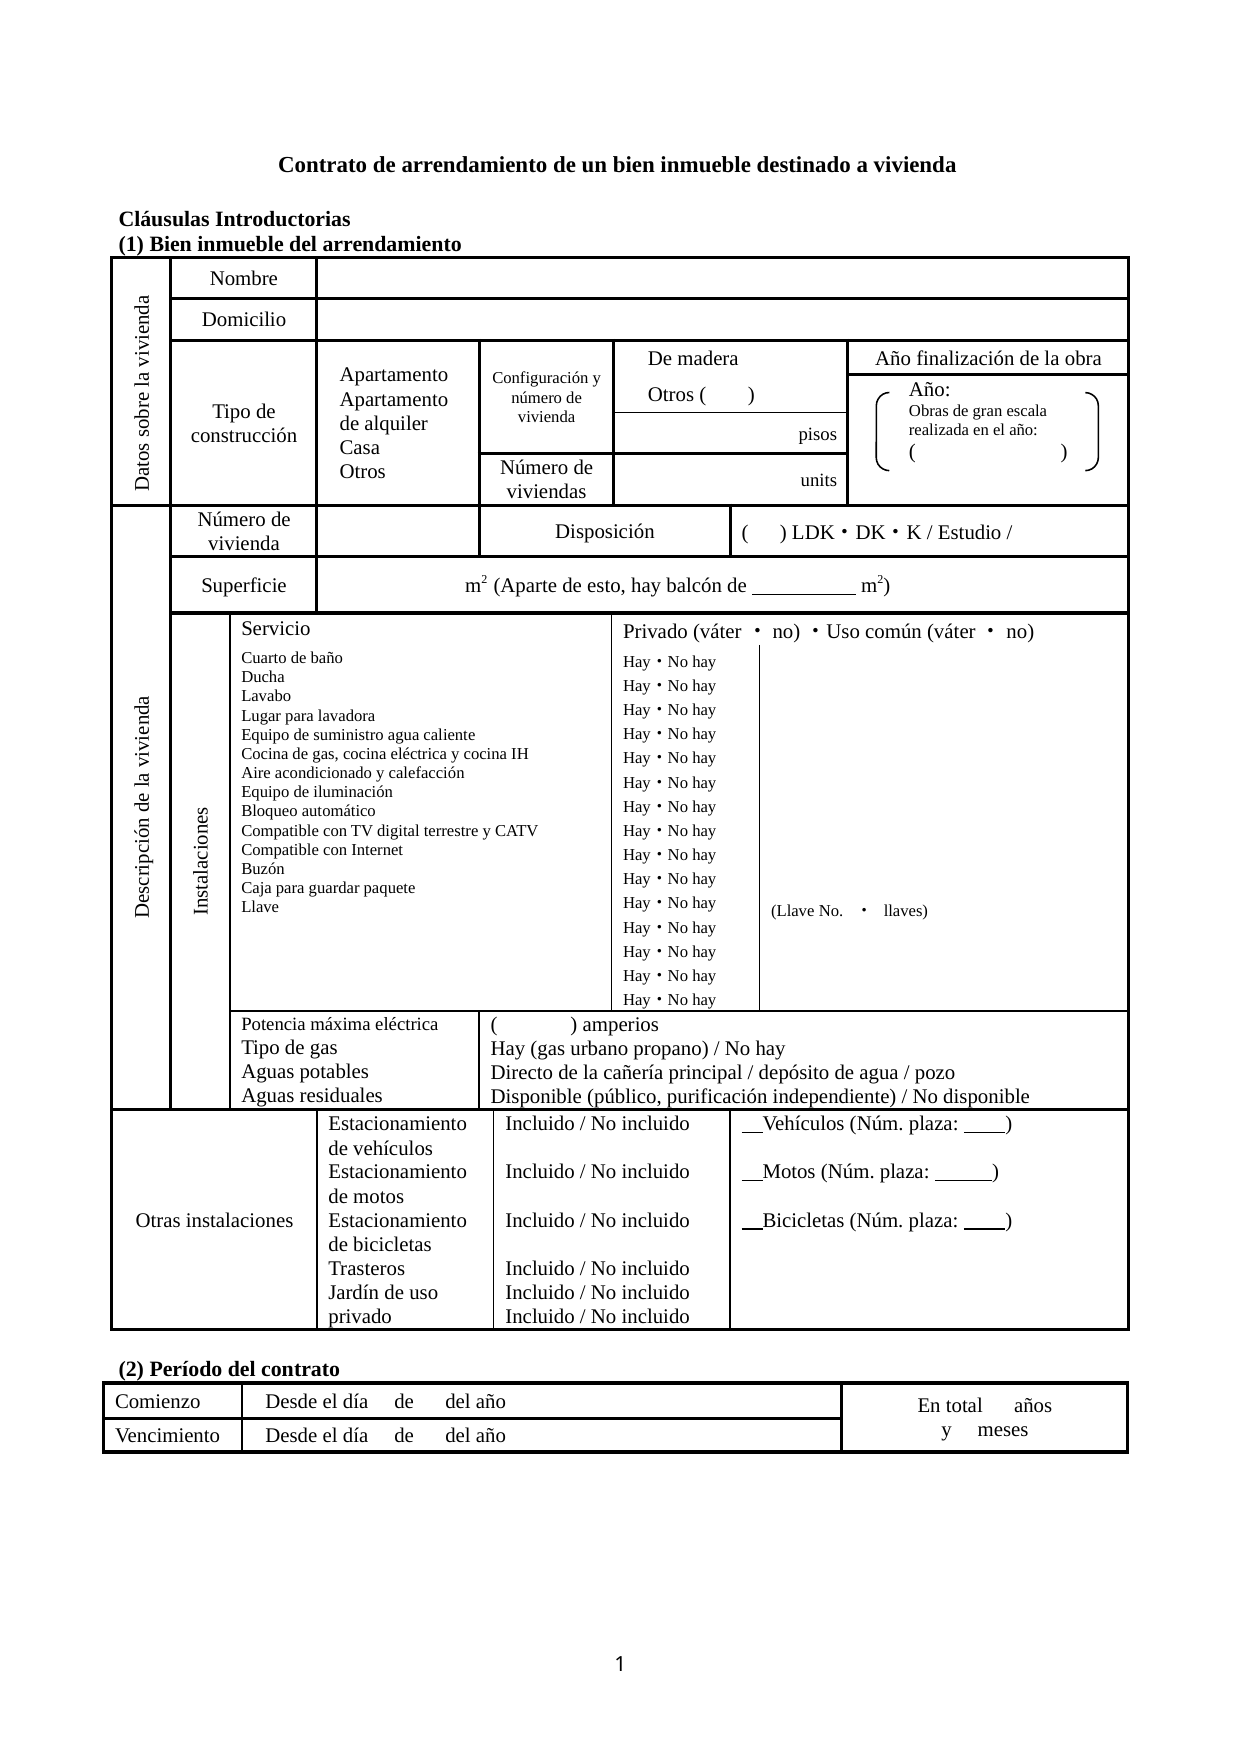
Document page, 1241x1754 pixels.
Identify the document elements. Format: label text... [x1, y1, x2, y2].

table_cell Configuración y número de vivienda [481, 342, 612, 452]
table_cell Otras instalaciones [113, 1111, 316, 1328]
table_cell Incluido / No incluido Incluido / No incluido Incluido / No incluido Incluido / No incluido Incluido / No incluido Incluido / No incluido [494, 1111, 729, 1328]
table_cell Vehículos (Núm. plaza: ) Motos (Núm. plaza: ) Bicicletas (Núm. plaza: ) [731, 1111, 1127, 1328]
table_cell Instalaciones [172, 615, 229, 1108]
table_cell Descripción de la vivienda [113, 507, 169, 1108]
table_cell m2 (Aparte de esto, hay balcón de m2) [318, 558, 1127, 611]
table_cell Desde el día de del año [243, 1420, 840, 1450]
table_header [318, 259, 1127, 297]
table_cell Tipo de construcción [172, 342, 315, 503]
table_cell units [615, 455, 846, 503]
table_cell Servicio [231, 615, 611, 645]
table_cell Domicilio [172, 300, 315, 339]
table_cell Potencia máxima eléctrica Tipo de gas Aguas potables Aguas residuales [231, 1012, 478, 1108]
table_header Datos sobre la vivienda [113, 259, 169, 503]
table_cell pisos [615, 413, 846, 452]
table_cell Cuarto de baño Ducha Lavabo Lugar para lavadora Equipo de suministro agua caliente Cocina de gas, cocina eléctrica y cocina IH Aire acondicionado y calefacción Equipo de iluminación Bloqueo automático Compatible con TV digital terrestre y CATV Compatible con Internet Buzón Caja para guardar paquete Llave [231, 645, 611, 1010]
table_cell [318, 507, 478, 555]
table_cell Número de viviendas [481, 455, 612, 503]
table_header Comienzo [105, 1385, 241, 1417]
table_cell De madera [615, 342, 846, 373]
table_cell (Llave No. ・ llaves) [760, 645, 1127, 1010]
table_cell [849, 376, 1127, 503]
table_cell Vencimiento [105, 1420, 241, 1450]
table_cell Superficie [172, 558, 315, 611]
table_cell Número de vivienda [172, 507, 315, 555]
text (2) Período del contrato [118, 1356, 1122, 1381]
table_cell Otros ( ) [615, 373, 846, 412]
table_header Nombre [172, 259, 315, 297]
table_cell [318, 342, 478, 503]
table_cell Año finalización de la obra [849, 342, 1127, 373]
text Cláusulas Introductorias [118, 206, 1122, 231]
table_cell Privado (váter ・ no) ・Uso común (váter ・ no) [612, 615, 1127, 645]
table_header En total años y meses [843, 1385, 1126, 1450]
table_cell Disposición [481, 507, 729, 555]
table_cell ( ) LDK・DK・K / Estudio / [732, 507, 1127, 555]
table_cell Estacionamiento de vehículos Estacionamiento de motos Estacionamiento de bicicletas Trasteros Jardín de uso privado [318, 1111, 493, 1328]
table_cell Hay・No hay Hay・No hay Hay・No hay Hay・No hay Hay・No hay Hay・No hay Hay・No hay Hay・No hay Hay・No hay Hay・No hay Hay・No hay Hay・No hay Hay・No hay Hay・No hay Hay・No hay [612, 645, 759, 1010]
table_cell [318, 300, 1127, 339]
text (1) Bien inmueble del arrendamiento [118, 231, 1122, 256]
table_cell ( ) amperios Hay (gas urbano propano) / No hay Directo de la cañería principal / depósito de agua / pozo Disponible (público, purificación independiente) / No disponible [480, 1012, 1127, 1108]
table_header Desde el día de del año [243, 1385, 840, 1417]
text Contrato de arrendamiento de un bien inmueble destinado a vivienda [118, 150, 1122, 179]
